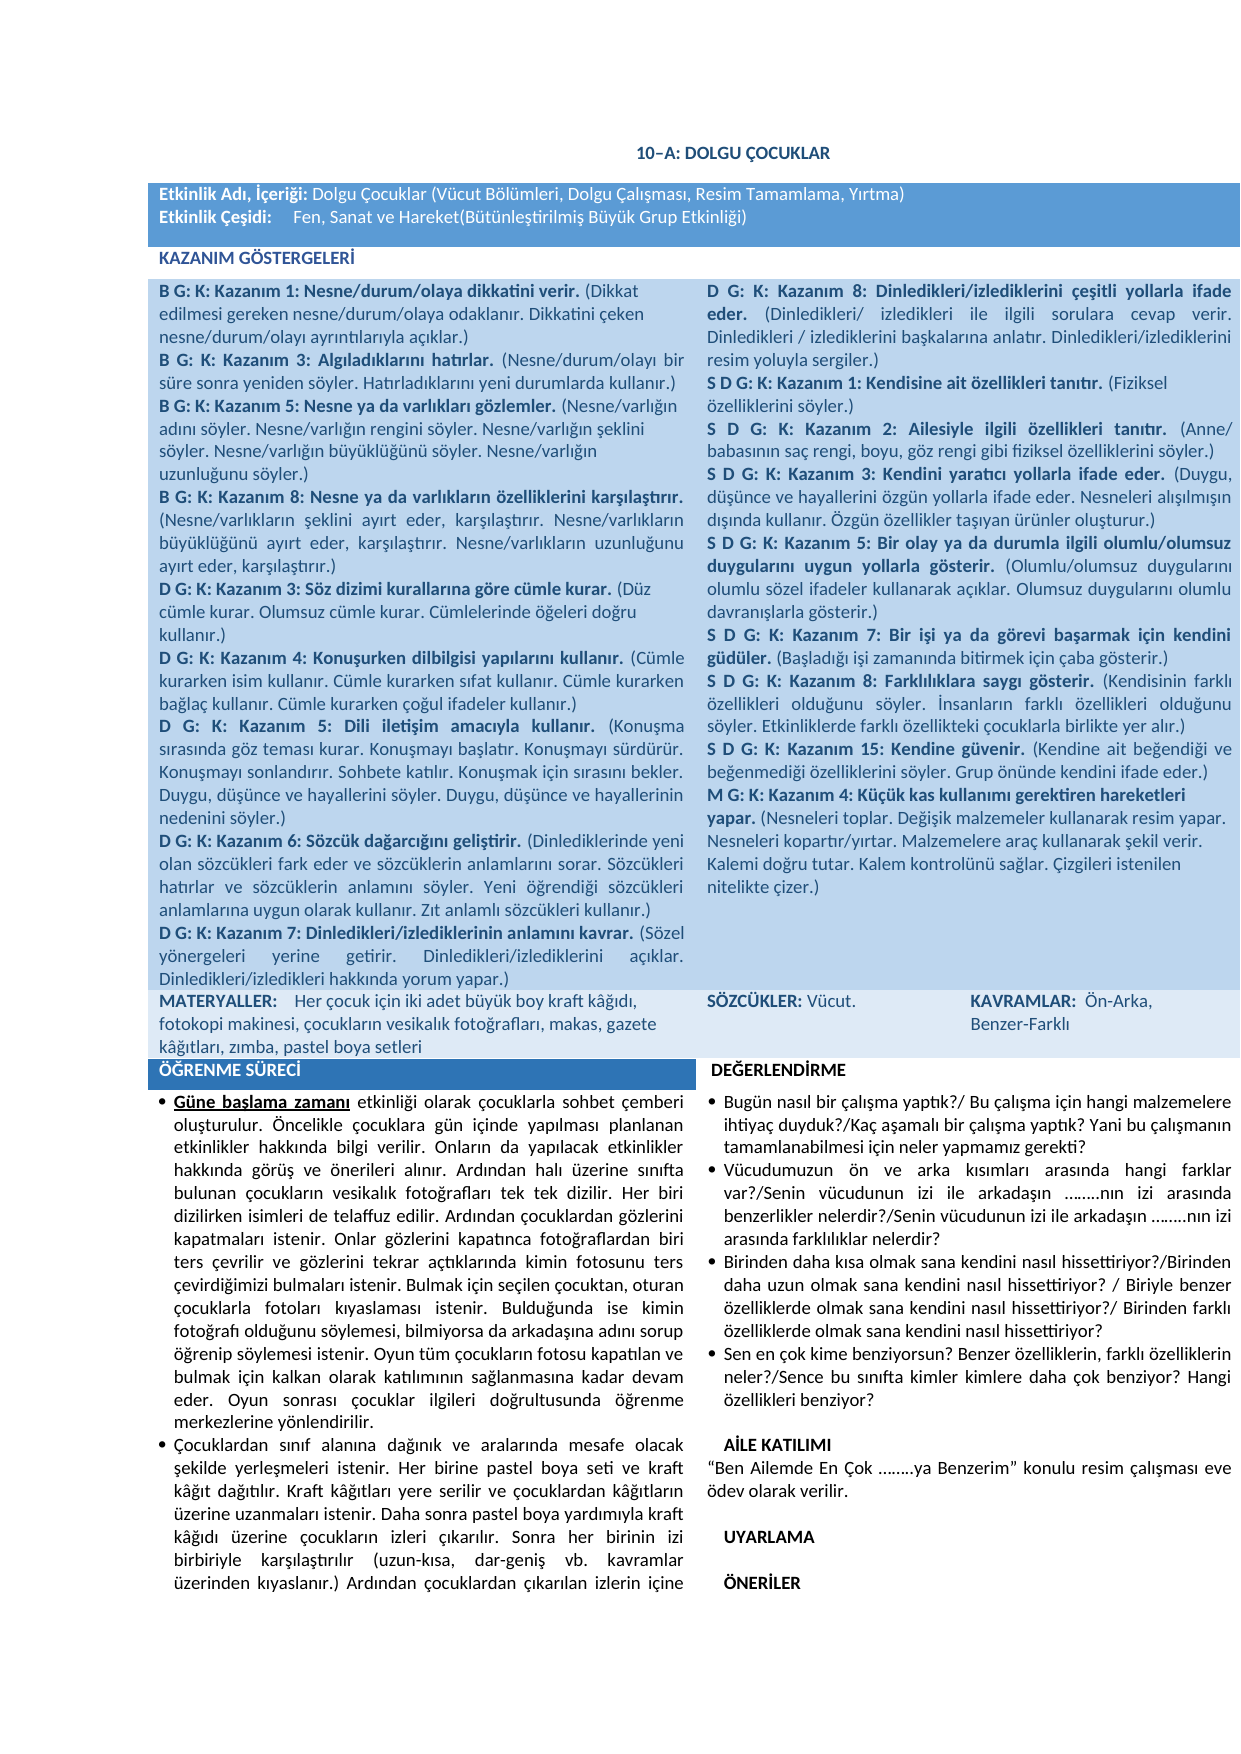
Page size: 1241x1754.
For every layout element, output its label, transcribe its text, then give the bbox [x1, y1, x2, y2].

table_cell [148, 1090, 696, 1594]
table_cell KAVRAMLAR: Ön-Arka, Benzer-Farklı [959, 990, 1240, 1058]
table_cell DEĞERLENDİRME [696, 1059, 1240, 1090]
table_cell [696, 1090, 1240, 1594]
table_cell SÖZCÜKLER: Vücut. [696, 990, 959, 1058]
table_cell Etkinlik Adı, İçeriği: Dolgu Çocuklar (Vücut Bölümleri, Dolgu Çalışması, Resim Tamamlama, Yırtma) Etkinlik Çeşidi: Fen, Sanat ve Hareket(Bütünleştirilmiş Büyük Grup Etkinliği) [148, 183, 1240, 247]
table_cell MATERYALLER: Her çocuk için iki adet büyük boy kraft kâğıdı, fotokopi makinesi, çocukların vesikalık fotoğrafları, makas, gazete kâğıtları, zımba, pastel boya setleri [148, 990, 696, 1058]
table_cell KAZANIM GÖSTERGELERİ [148, 247, 1240, 279]
table_cell ÖĞRENME SÜRECİ [148, 1059, 696, 1090]
table_cell D G: K: Kazanım 8: Dinledikleri/izlediklerini çeşitli yollarla ifade eder. (Dinledikleri/ izledikleri ile ilgili sorulara cevap verir. Dinledikleri / izlediklerini başkalarına anlatır. Dinledikleri/izlediklerini resim yoluyla sergiler.) S D G: K: Kazanım 1: Kendisine ait özellikleri tanıtır. (Fiziksel özelliklerini söyler.) S D G: K: Kazanım 2: Ailesiyle ilgili özellikleri tanıtır. (Anne/ babasının saç rengi, boyu, göz rengi gibi fiziksel özelliklerini söyler.) S D G: K: Kazanım 3: Kendini yaratıcı yollarla ifade eder. (Duygu, düşünce ve hayallerini özgün yollarla ifade eder. Nesneleri alışılmışın dışında kullanır. Özgün özellikler taşıyan ürünler oluşturur.) S D G: K: Kazanım 5: Bir olay ya da durumla ilgili olumlu/olumsuz duygularını uygun yollarla gösterir. (Olumlu/olumsuz duygularını olumlu sözel ifadeler kullanarak açıklar. Olumsuz duygularını olumlu davranışlarla gösterir.) S D G: K: Kazanım 7: Bir işi ya da görevi başarmak için kendini güdüler. (Başladığı işi zamanında bitirmek için çaba gösterir.) S D G: K: Kazanım 8: Farklılıklara saygı gösterir. (Kendisinin farklı özellikleri olduğunu söyler. İnsanların farklı özellikleri olduğunu söyler. Etkinliklerde farklı özellikteki çocuklarla birlikte yer alır.) S D G: K: Kazanım 15: Kendine güvenir. (Kendine ait beğendiği ve beğenmediği özelliklerini söyler. Grup önünde kendini ifade eder.) M G: K: Kazanım 4: Küçük kas kullanımı gerektiren hareketleri yapar. (Nesneleri toplar. Değişik malzemeler kullanarak resim yapar. Nesneleri kopartır/yırtar. Malzemelere araç kullanarak şekil verir. Kalemi doğru tutar. Kalem kontrolünü sağlar. Çizgileri istenilen nitelikte çizer.) [696, 279, 1240, 990]
table_cell B G: K: Kazanım 1: Nesne/durum/olaya dikkatini verir. (Dikkat edilmesi gereken nesne/durum/olaya odaklanır. Dikkatini çeken nesne/durum/olayı ayrıntılarıyla açıklar.) B G: K: Kazanım 3: Algıladıklarını hatırlar. (Nesne/durum/olayı bir süre sonra yeniden söyler. Hatırladıklarını yeni durumlarda kullanır.) B G: K: Kazanım 5: Nesne ya da varlıkları gözlemler. (Nesne/varlığın adını söyler. Nesne/varlığın rengini söyler. Nesne/varlığın şeklini söyler. Nesne/varlığın büyüklüğünü söyler. Nesne/varlığın uzunluğunu söyler.) B G: K: Kazanım 8: Nesne ya da varlıkların özelliklerini karşılaştırır. (Nesne/varlıkların şeklini ayırt eder, karşılaştırır. Nesne/varlıkların büyüklüğünü ayırt eder, karşılaştırır. Nesne/varlıkların uzunluğunu ayırt eder, karşılaştırır.) D G: K: Kazanım 3: Söz dizimi kurallarına göre cümle kurar. (Düz cümle kurar. Olumsuz cümle kurar. Cümlelerinde öğeleri doğru kullanır.) D G: K: Kazanım 4: Konuşurken dilbilgisi yapılarını kullanır. (Cümle kurarken isim kullanır. Cümle kurarken sıfat kullanır. Cümle kurarken bağlaç kullanır. Cümle kurarken çoğul ifadeler kullanır.) D G: K: Kazanım 5: Dili iletişim amacıyla kullanır. (Konuşma sırasında göz teması kurar. Konuşmayı başlatır. Konuşmayı sürdürür. Konuşmayı sonlandırır. Sohbete katılır. Konuşmak için sırasını bekler. Duygu, düşünce ve hayallerini söyler. Duygu, düşünce ve hayallerinin nedenini söyler.) D G: K: Kazanım 6: Sözcük dağarcığını geliştirir. (Dinlediklerinde yeni olan sözcükleri fark eder ve sözcüklerin anlamlarını sorar. Sözcükleri hatırlar ve sözcüklerin anlamını söyler. Yeni öğrendiği sözcükleri anlamlarına uygun olarak kullanır. Zıt anlamlı sözcükleri kullanır.) D G: K: Kazanım 7: Dinledikleri/izlediklerinin anlamını kavrar. (Sözel yönergeleri yerine getirir. Dinledikleri/izlediklerini açıklar. Dinledikleri/izledikleri hakkında yorum yapar.) [148, 279, 696, 990]
table_header 10–A: DOLGU ÇOCUKLAR [148, 118, 1240, 182]
